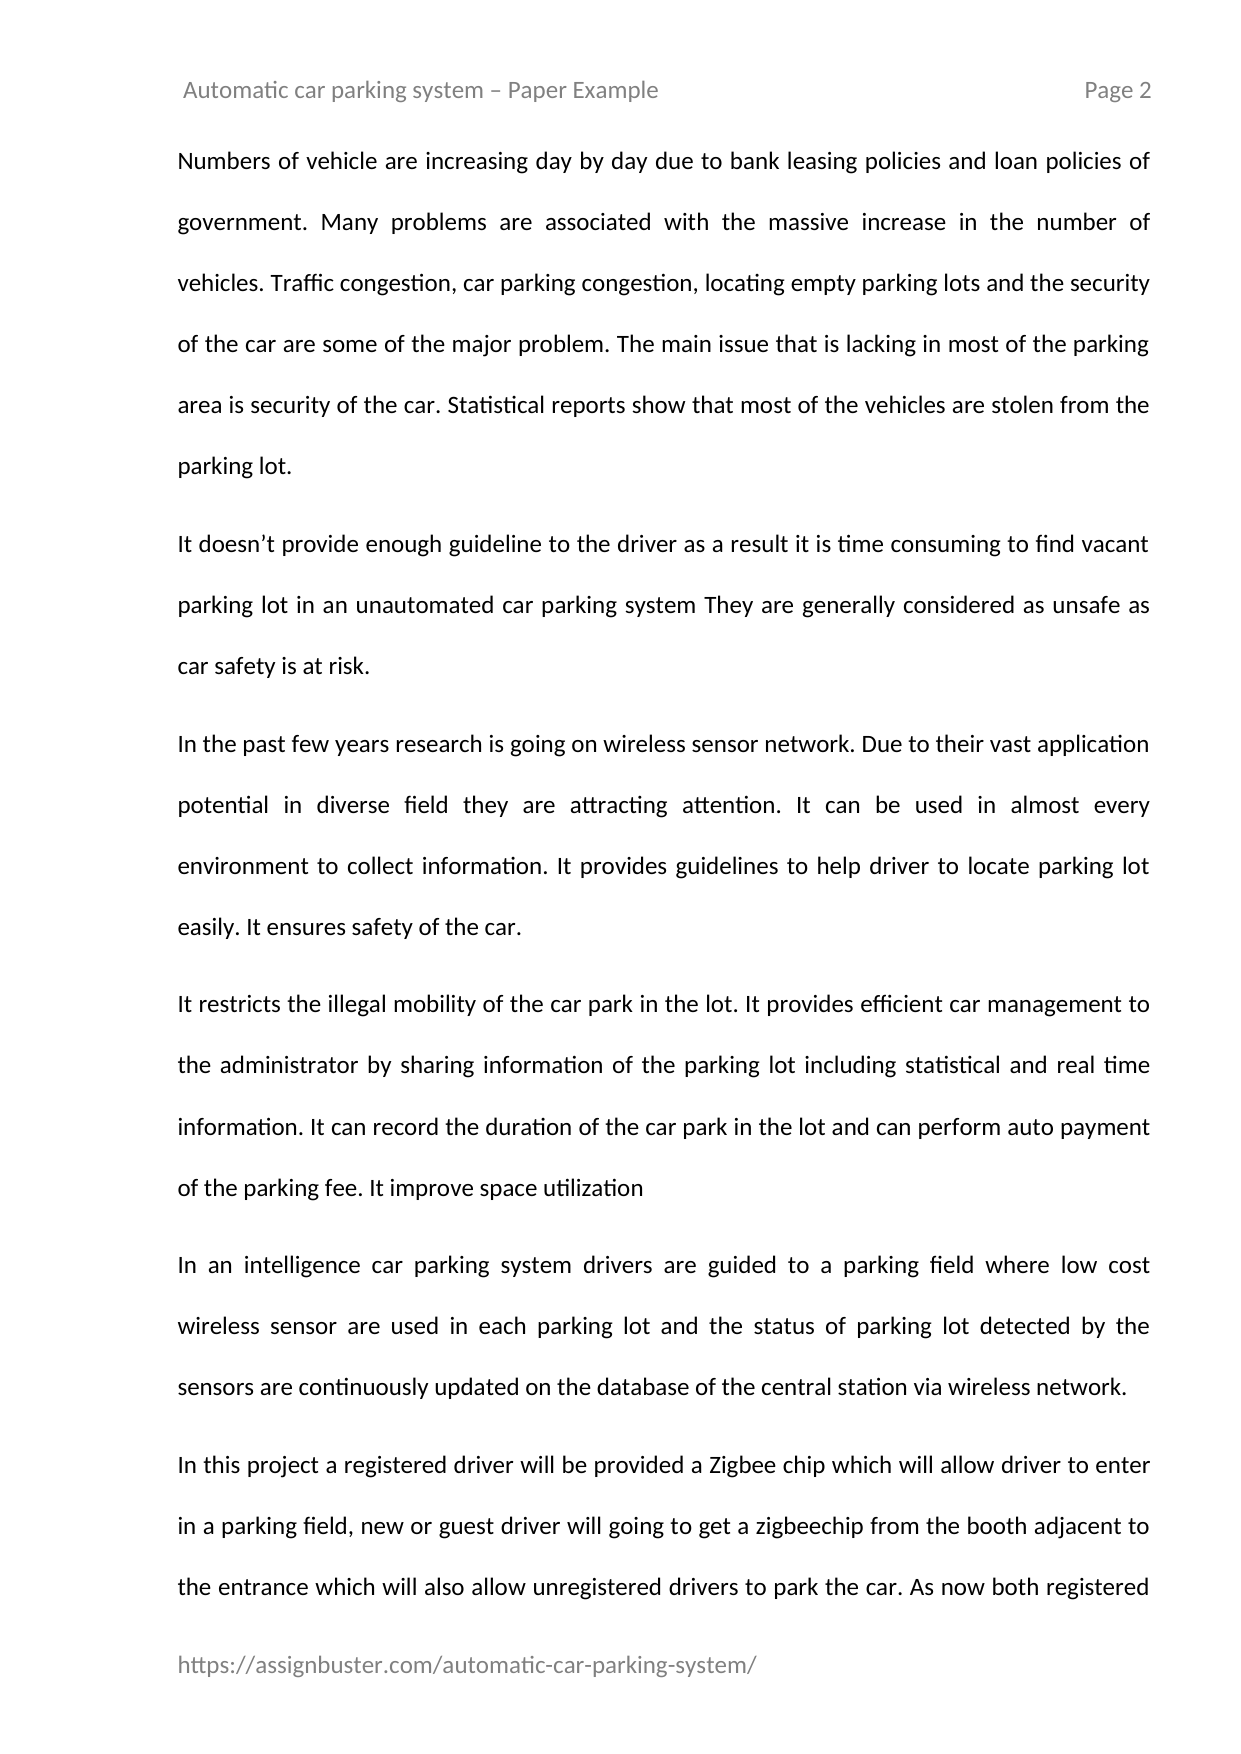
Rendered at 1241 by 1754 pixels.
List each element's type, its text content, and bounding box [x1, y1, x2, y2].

text Numbers of vehicle are increasing day by day due to bank leasing policies and loan policies of government. Many problems are associated with the massive increase in the number of vehicles. Traffic congestion, car parking congestion, locating empty parking lots and the security of the car are some of the major problem. The main issue that is lacking in most of the parking area is security of the car. Statistical reports show that most of the vehicles are stolen from the parking lot. [177, 145, 1152, 481]
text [177, 1449, 1152, 1602]
text In the past few years research is going on wireless sensor network. Due to their vast application potential in diverse field they are attracting attention. It can be used in almost every environment to collect information. It provides guidelines to help driver to locate parking lot easily. It ensures safety of the car. [177, 728, 1152, 941]
text It restricts the illegal mobility of the car park in the lot. It provides efficient car management to the administrator by sharing information of the parking lot including statistical and real time information. It can record the duration of the car park in the lot and can perform auto payment of the parking fee. It improve space utilization [177, 988, 1152, 1202]
text It doesn’t provide enough guideline to the driver as a result it is time consuming to find vacant parking lot in an unautomated car parking system They are generally considered as unsafe as car safety is at risk. [177, 528, 1152, 681]
text In an intelligence car parking system drivers are guided to a parking field where low cost wireless sensor are used in each parking lot and the status of parking lot detected by the sensors are continuously updated on the database of the central station via wireless network. [177, 1249, 1152, 1402]
